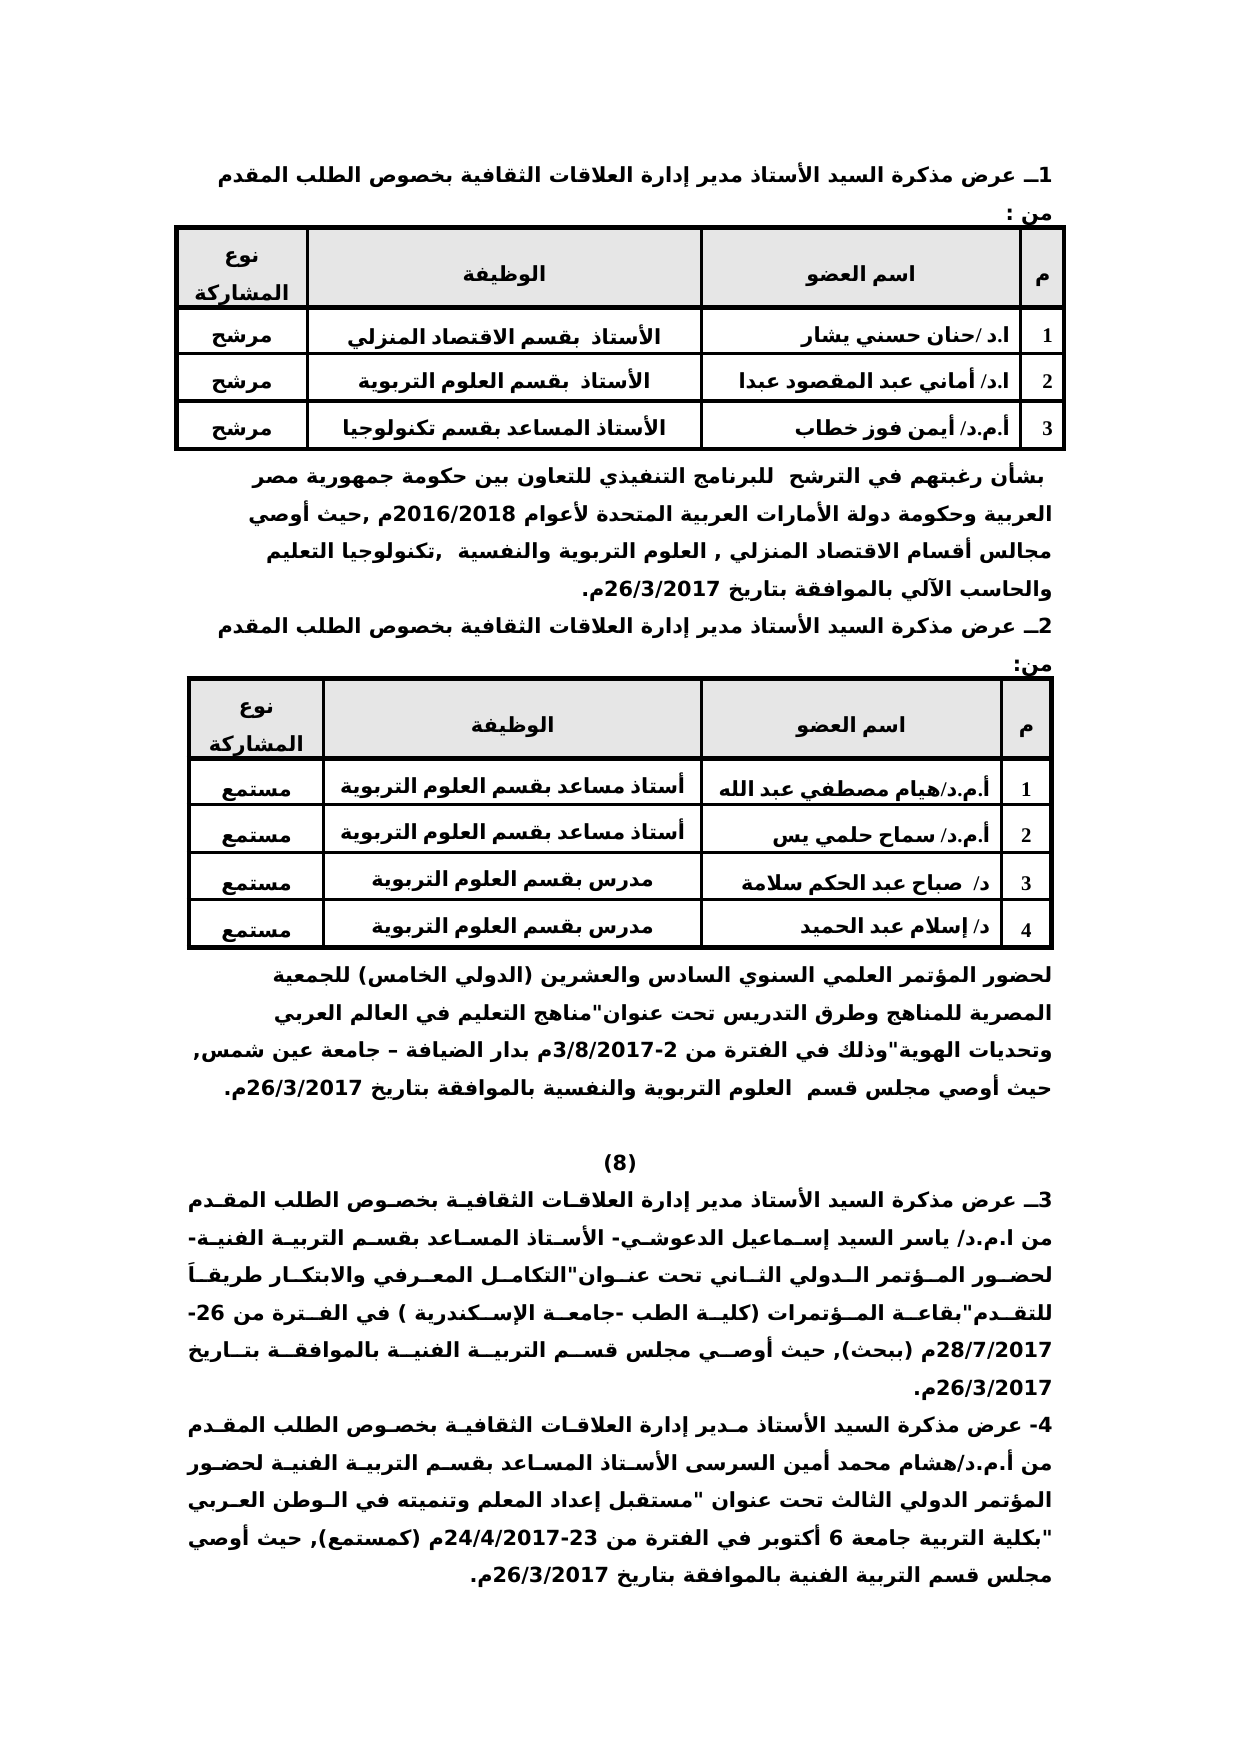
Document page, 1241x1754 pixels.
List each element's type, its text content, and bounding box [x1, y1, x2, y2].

table_cell مستمع [191, 901, 322, 945]
table_cell مدرس بقسم العلوم التربوية والنفسية [325, 901, 700, 945]
table_header نوع المشاركة [179, 230, 306, 305]
table_cell 4 [1003, 901, 1049, 945]
table_cell ا.د/ أماني عبد المقصود عبدا لوهاب [703, 355, 1019, 399]
table_cell 3 [1022, 403, 1062, 447]
table_header نوع المشاركة [191, 681, 322, 756]
table_cell مرشح احتياطي [179, 403, 306, 447]
table_header الوظيفة [309, 230, 700, 305]
table_cell أ.م.د/ سماح حلمي يس [703, 806, 1000, 851]
text 4- عرض مذكرة السيد الأستاذ مدير إدارة العلاقات الثقافية بخصوص الطلب المقدم من أ.م.د/هشام محمد أمين السرسى الأستاذ المساعد بقسم التربية الفنية لحضور المؤتمر الدولي الثالث تحت عنوان "مستقبل إعداد المعلم وتنميته في الوطن العربي "بكلية التربية جامعة 6 أكتوبر في الفترة من 23-24/4/2017م (كمستمع), حيث أوصي مجلس قسم التربية الفنية بالموافقة بتاريخ 26/3/2017م. [187, 1400, 1053, 1587]
text بشأن رغبتهم في الترشح للبرنامج التنفيذي للتعاون بين حكومة جمهورية مصر العربية وحكومة دولة الأمارات العربية المتحدة لأعوام 2016/2018م ,حيث أوصي مجالس أقسام الاقتصاد المنزلي , العلوم التربوية والنفسية ,تكنولوجيا التعليم والحاسب الآلي بالموافقة بتاريخ 26/3/2017م. [187, 451, 1053, 601]
table_header م [1022, 230, 1062, 305]
text لحضور المؤتمر العلمي السنوي السادس والعشرين (الدولي الخامس) للجمعية المصرية للمناهج وطرق التدريس تحت عنوان"مناهج التعليم في العالم العربي وتحديات الهوية"وذلك في الفترة من 2-3/8/2017م بدار الضيافة – جامعة عين شمس, حيث أوصي مجلس قسم العلوم التربوية والنفسية بالموافقة بتاريخ 26/3/2017م. [187, 950, 1053, 1100]
table_cell مستمع [191, 806, 322, 851]
table_cell د/ صباح عبد الحكم سلامة [703, 854, 1000, 898]
text 1ــ عرض مذكرة السيد الأستاذ مدير إدارة العلاقات الثقافية بخصوص الطلب المقدم من : [187, 150, 1053, 225]
table_cell الأستاذ بقسم العلوم التربوية والنفسية [309, 355, 700, 399]
table_cell 3 [1003, 854, 1049, 898]
table_cell مرشح احتياطي [179, 310, 306, 352]
table_cell 2 [1022, 355, 1062, 399]
table_cell ا.د /حنان حسني يشار [703, 310, 1019, 352]
table_cell أ.م.د/ أيمن فوز خطاب [703, 403, 1019, 447]
table_cell أ.م.د/هيام مصطفي عبد الله [703, 761, 1000, 803]
table_cell د/ إسلام عبد الحميد الوشاحي [703, 901, 1000, 945]
table_cell أستاذ مساعد بقسم العلوم التربوية والنفسية [325, 806, 700, 851]
table_cell مستمع [191, 854, 322, 898]
table_cell مرشح أساسي [179, 355, 306, 399]
table_header اسم العضو [703, 230, 1019, 305]
table_cell 1 [1022, 310, 1062, 352]
text (8) [187, 1137, 1053, 1175]
table_cell مستمع [191, 761, 322, 803]
table_cell الأستاذ بقسم الاقتصاد المنزلي [309, 310, 700, 352]
table_cell مدرس بقسم العلوم التربوية والنفسية [325, 854, 700, 898]
table_header م [1003, 681, 1049, 756]
table_cell الأستاذ المساعد بقسم تكنولوجيا التعليم والحاسب الآلي [309, 403, 700, 447]
table_header اسم العضو [703, 681, 1000, 756]
text 3ــ عرض مذكرة السيد الأستاذ مدير إدارة العلاقات الثقافية بخصوص الطلب المقدم من ا.م.د/ ياسر السيد إسماعيل الدعوشي- الأستاذ المساعد بقسم التربية الفنية- لحضور المؤتمر الدولي الثاني تحت عنوان"التكامل المعرفي والابتكار طريقاَ للتقدم"بقاعة المؤتمرات (كلية الطب -جامعة الإسكندرية ) في الفترة من 26-28/7/2017م (ببحث), حيث أوصي مجلس قسم التربية الفنية بالموافقة بتاريخ 26/3/2017م. [187, 1175, 1053, 1400]
table_cell 1 [1003, 761, 1049, 803]
table_header الوظيفة [325, 681, 700, 756]
table_cell 2 [1003, 806, 1049, 851]
text 2ــ عرض مذكرة السيد الأستاذ مدير إدارة العلاقات الثقافية بخصوص الطلب المقدم من: [187, 601, 1053, 676]
table_cell أستاذ مساعد بقسم العلوم التربوية والنفسية [325, 761, 700, 803]
